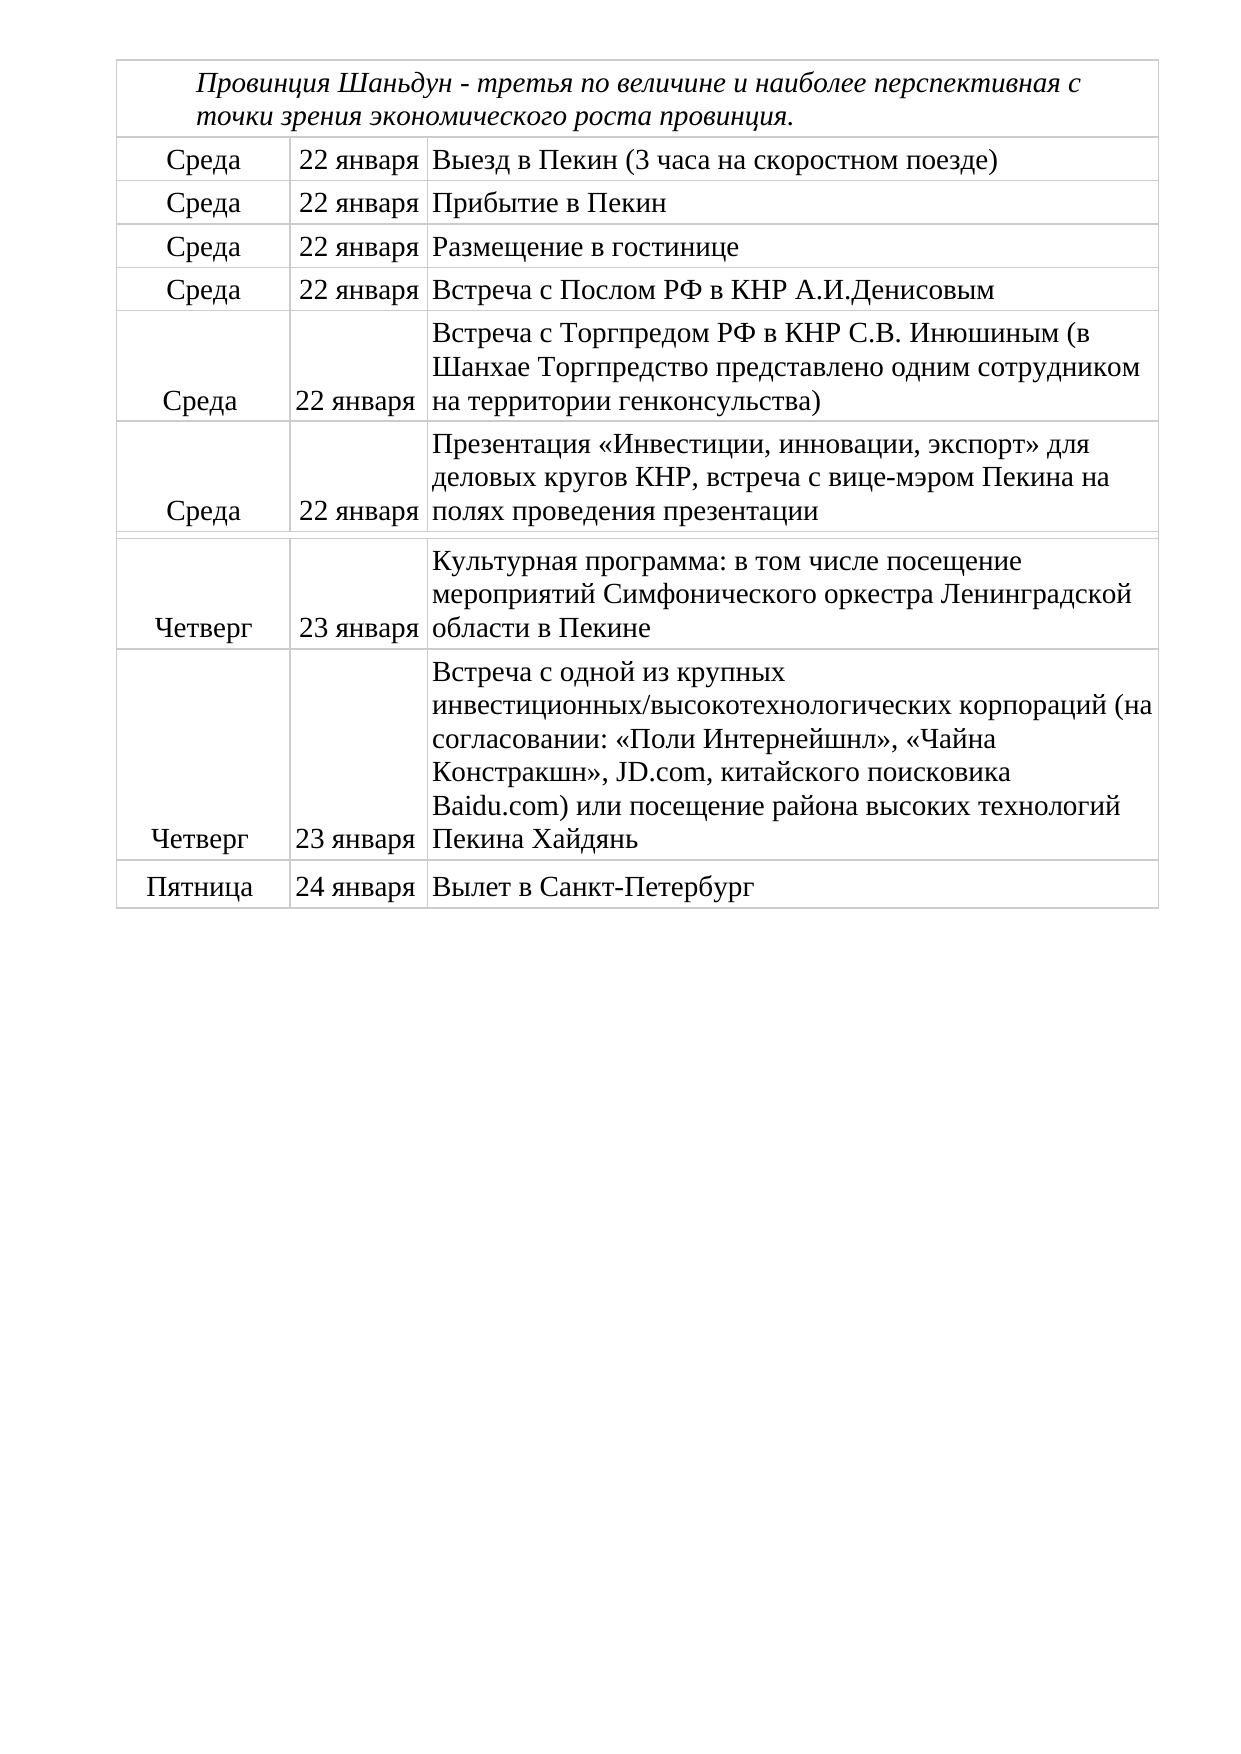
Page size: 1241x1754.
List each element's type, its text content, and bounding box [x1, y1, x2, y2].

table_cell 24 января [291, 861, 427, 907]
table_cell Встреча с одной из крупных инвестиционных/высокотехнологических корпораций (на согласовании: «Поли Интернейшнл», «Чайна Констракшн», JD.com, китайского поисковика Baidu.com) или посещение района высоких технологий Пекина Хайдянь [428, 650, 1158, 859]
table_cell 22 января [291, 225, 427, 266]
table_cell Вылет в Санкт-Петербург [428, 861, 1158, 907]
table_cell Размещение в гостинице [428, 225, 1158, 266]
table_cell 23 января [291, 650, 427, 859]
table_cell Презентация «Инвестиции, инновации, экспорт» для деловых кругов КНР, встреча с вице-мэром Пекина на полях проведения презентации [428, 422, 1158, 531]
table_cell Встреча с Торгпредом РФ в КНР С.В. Инюшиным (в Шанхае Торгпредство представлено одним сотрудником на территории генконсульства) [428, 311, 1158, 420]
table_cell Среда [117, 138, 289, 179]
table_cell Среда [117, 181, 289, 223]
table_cell Среда [117, 268, 289, 310]
table_cell Культурная программа: в том числе посещение мероприятий Симфонического оркестра Ленинградской области в Пекине [428, 539, 1158, 648]
table_cell Среда [117, 225, 289, 266]
table_cell Выезд в Пекин (3 часа на скоростном поезде) [428, 138, 1158, 179]
table_cell Встреча с Послом РФ в КНР А.И.Денисовым [428, 268, 1158, 310]
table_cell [117, 61, 1158, 136]
table_cell Среда [117, 422, 289, 531]
table_cell 23 января [291, 539, 427, 648]
table_cell Пятница [117, 861, 289, 907]
table_cell Четверг [117, 539, 289, 648]
table_cell Четверг [117, 650, 289, 859]
table_cell Среда [117, 311, 289, 420]
table_cell [117, 532, 1158, 537]
table_cell 22 января [291, 311, 427, 420]
table_cell 22 января [291, 422, 427, 531]
table_cell 22 января [291, 181, 427, 223]
table_cell Прибытие в Пекин [428, 181, 1158, 223]
table_cell 22 января [291, 138, 427, 179]
table_cell 22 января [291, 268, 427, 310]
